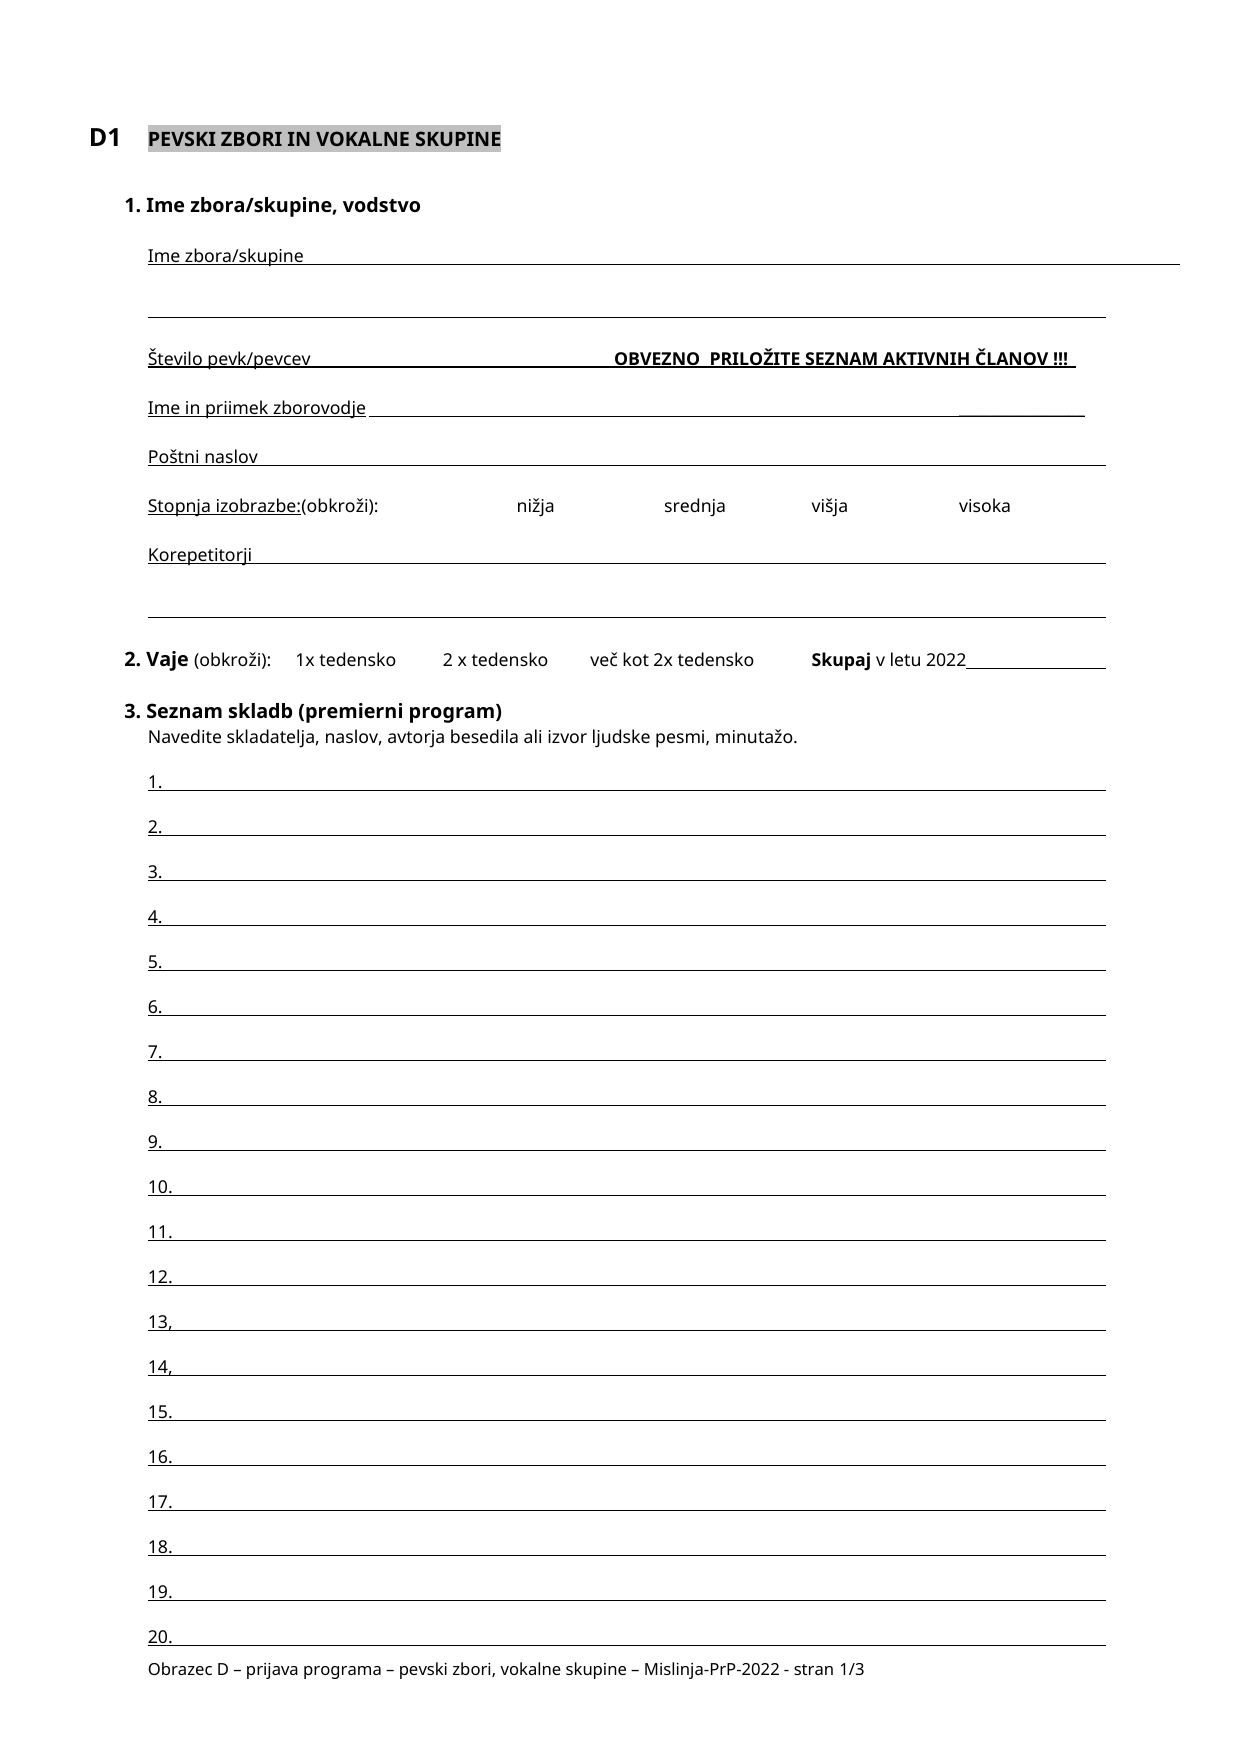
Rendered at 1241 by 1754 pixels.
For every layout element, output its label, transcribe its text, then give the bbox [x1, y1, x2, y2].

text Navedite skladatelja, naslov, avtorja besedila ali izvor ljudske pesmi, minutažo. [148, 724, 1122, 749]
text 20. [148, 1624, 1122, 1649]
text Ime zbora/skupine [148, 243, 1122, 264]
text Korepetitorji [148, 543, 1122, 567]
text 19. [148, 1579, 1122, 1604]
text 16. [148, 1444, 1122, 1469]
text Število pevk/pevcev ___OBVEZNO PRILOŽITE SEZNAM AKTIVNIH ČLANOV !!!_ [148, 346, 1122, 370]
text 7. [148, 1039, 1122, 1064]
text 14, [148, 1354, 1122, 1379]
text D1 PEVSKI ZBORI IN VOKALNE SKUPINE [89, 119, 1122, 153]
text 12. [148, 1264, 1122, 1289]
text 2. Vaje (obkroži): 1x tedensko 2 x tedensko več kot 2x tedensko Skupaj v letu 2022 [124, 646, 1122, 672]
text Ime in priimek zborovodje ________________ [148, 395, 1122, 419]
text 4. [148, 904, 1122, 929]
text 5. [148, 949, 1122, 974]
text 10. [148, 1174, 1122, 1199]
text 3. [148, 859, 1122, 884]
text 1. [148, 769, 1122, 794]
text 15. [148, 1399, 1122, 1424]
text 1. Ime zbora/skupine, vodstvo [124, 191, 1122, 218]
text 6. [148, 994, 1122, 1019]
text 9. [148, 1129, 1122, 1154]
text 13, [148, 1309, 1122, 1334]
text 11. [148, 1219, 1122, 1244]
text 3. Seznam skladb (premierni program) [124, 697, 1122, 724]
text 2. [148, 814, 1122, 839]
text Stopnja izobrazbe:(obkroži): nižja srednja višja visoka [148, 493, 1122, 518]
text 8. [148, 1084, 1122, 1109]
text Poštni naslov [148, 444, 1122, 468]
text 18. [148, 1534, 1122, 1559]
text 17. [148, 1489, 1122, 1514]
